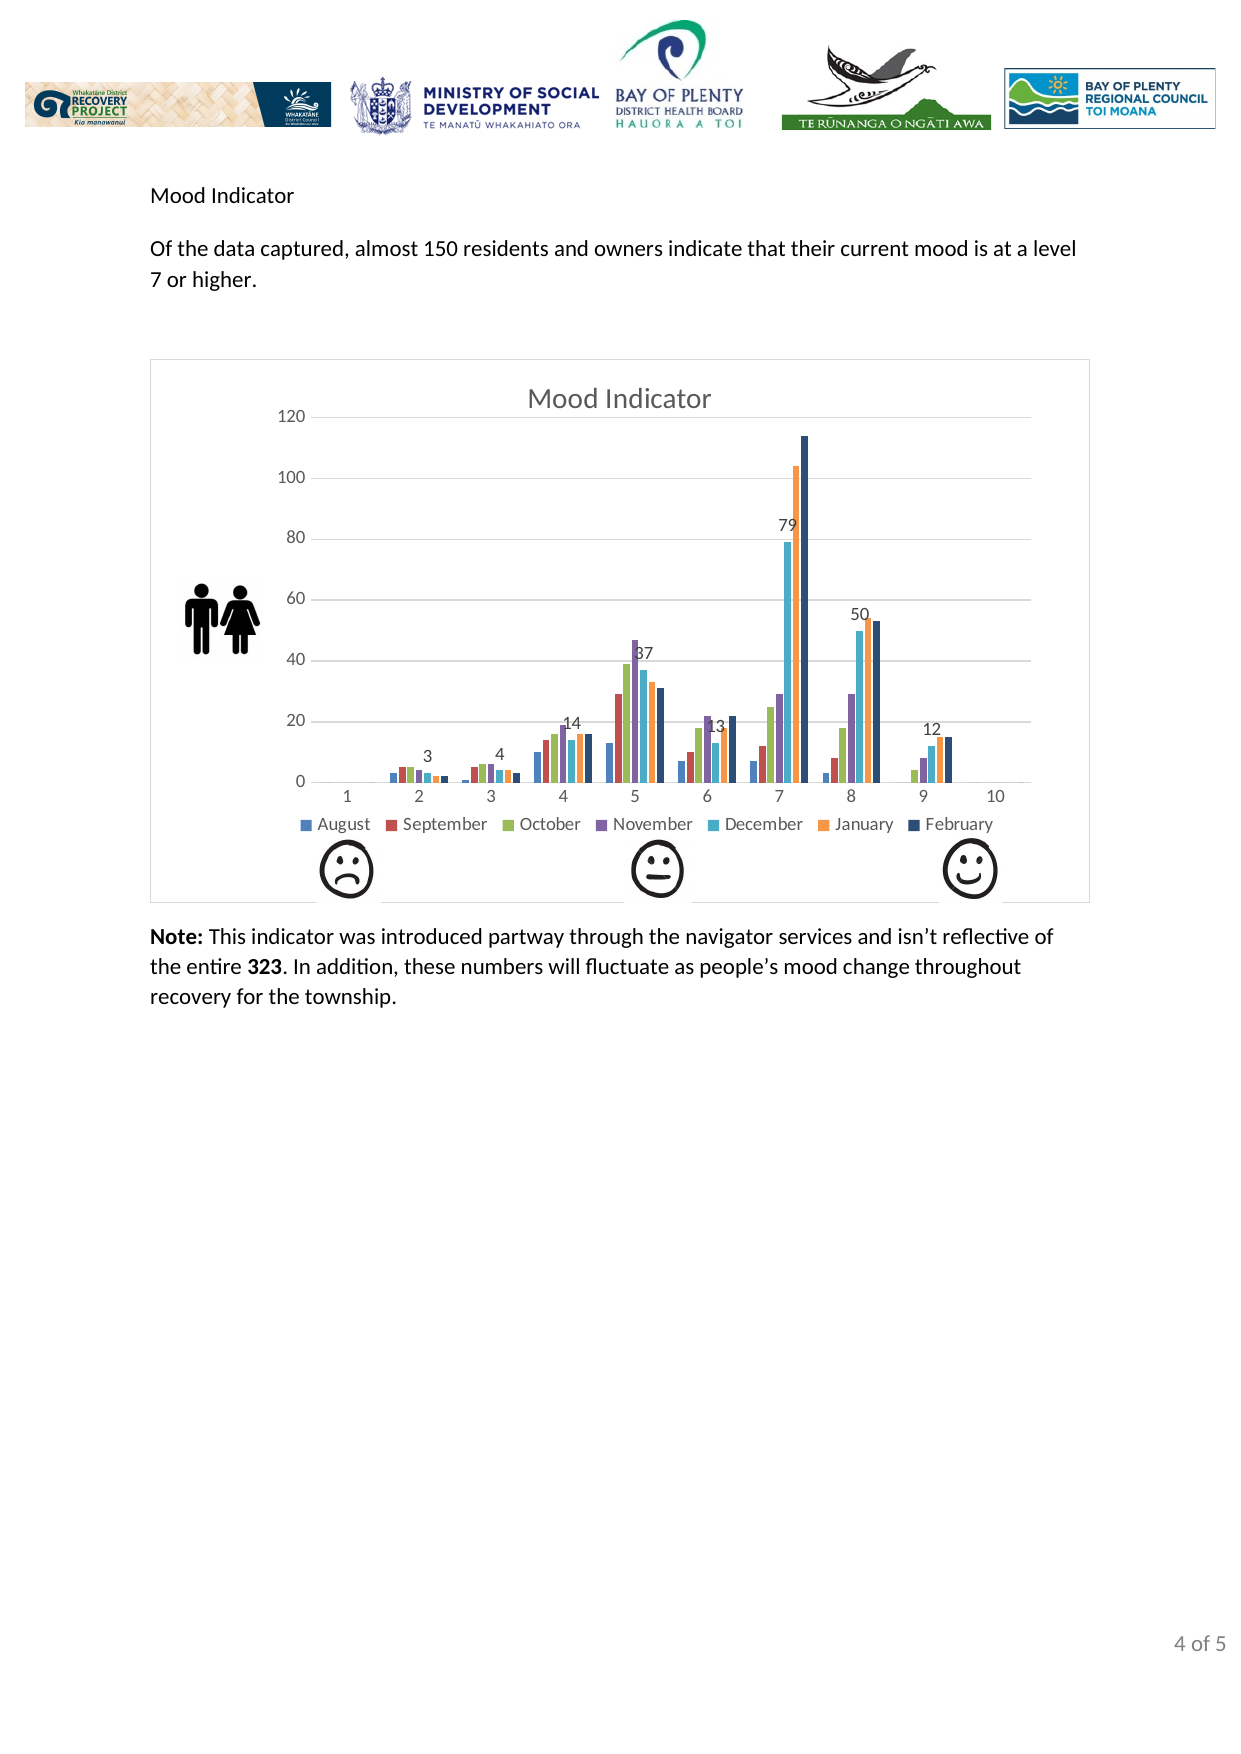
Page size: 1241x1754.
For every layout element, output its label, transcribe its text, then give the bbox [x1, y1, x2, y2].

picture [24, 82, 331, 127]
picture [615, 20, 745, 128]
text Mood Indicator [150, 181, 1090, 209]
text Note: This indicator was introduced partway through the navigator services and isn’t reflective of the entire 323. In addition, these numbers will fluctuate as people’s mood change throughout recovery for the township. [150, 922, 1090, 1011]
picture [316, 836, 381, 903]
picture [180, 580, 263, 660]
picture [1004, 68, 1216, 129]
text Of the data captured, almost 150 residents and owners indicate that their current mood is at a level 7 or higher. [150, 234, 1090, 293]
picture [781, 40, 992, 130]
picture [349, 75, 599, 139]
picture [624, 836, 692, 903]
picture [939, 836, 1002, 903]
